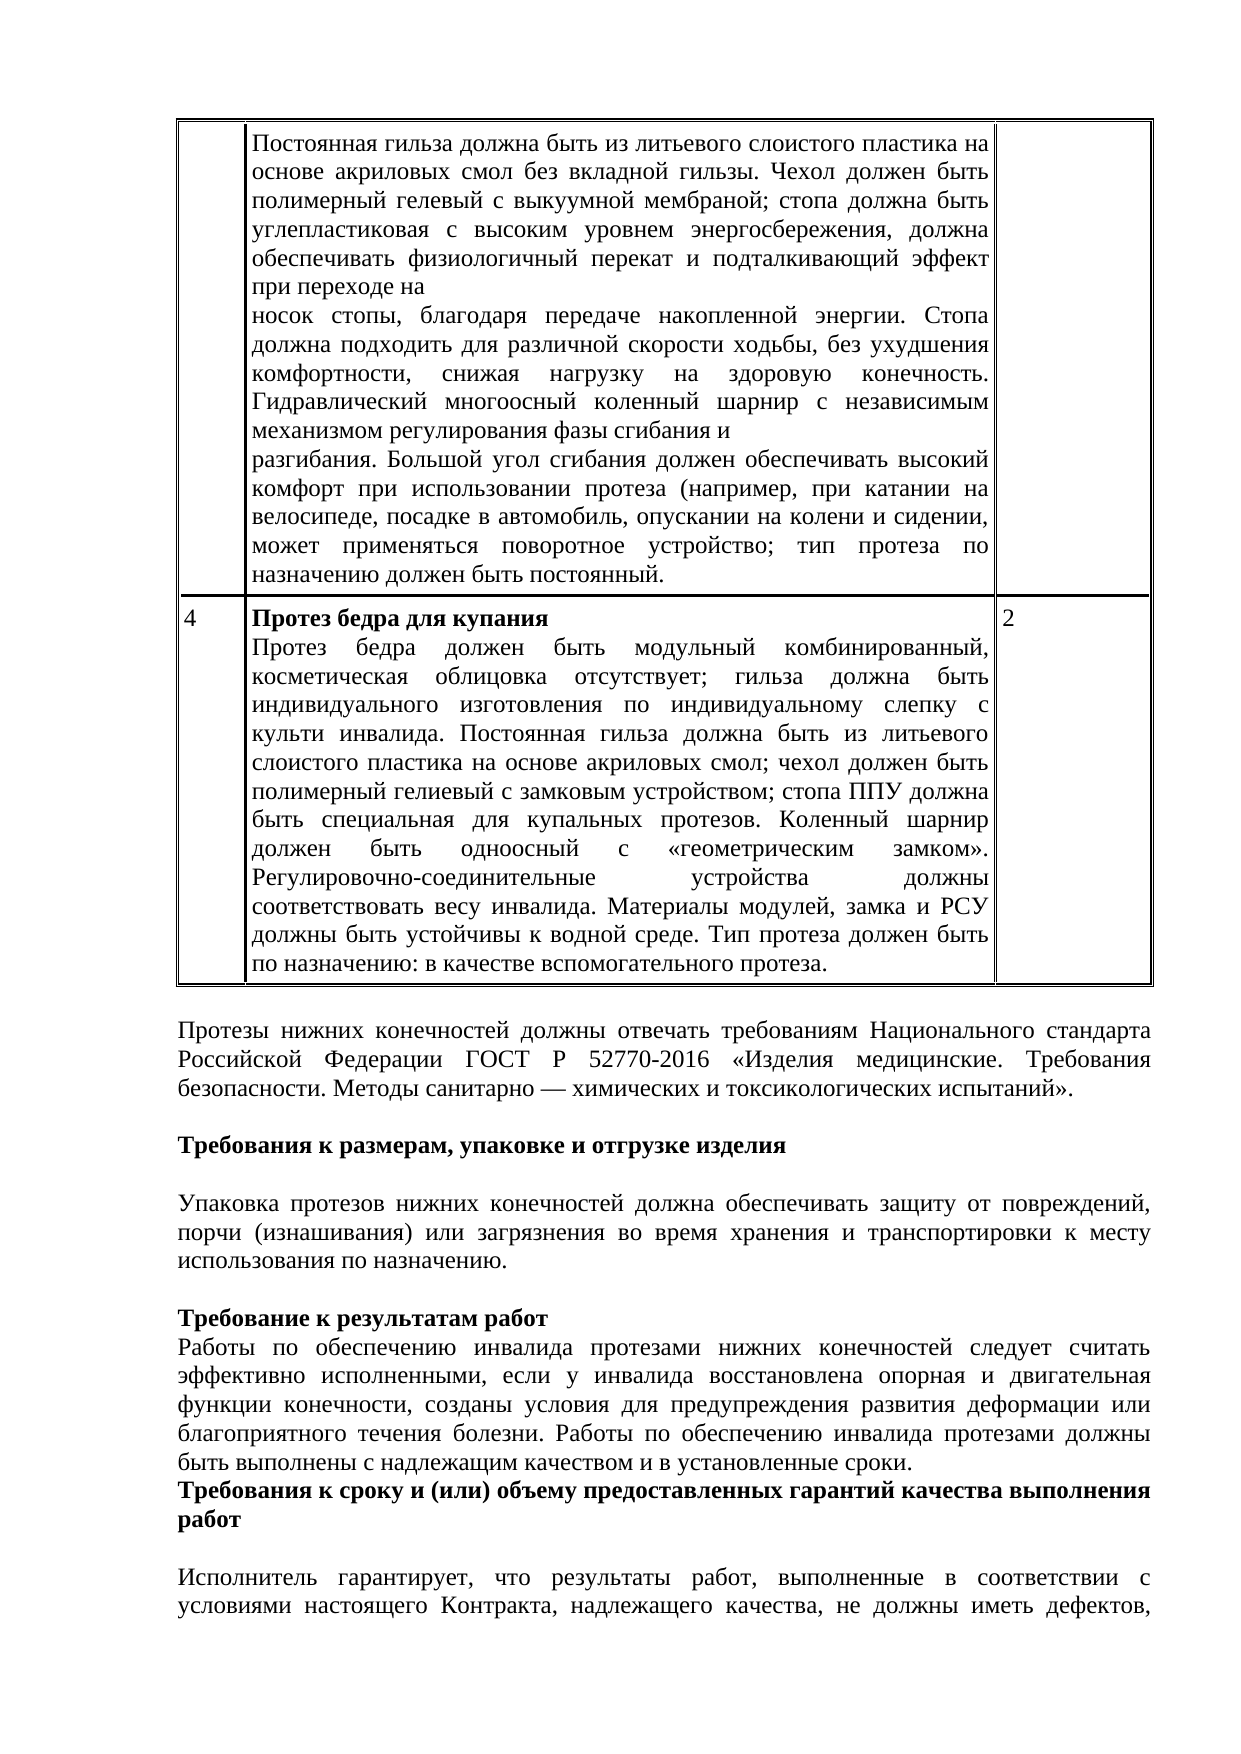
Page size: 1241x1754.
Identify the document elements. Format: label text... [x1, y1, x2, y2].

text Упаковка протезов нижних конечностей должна обеспечивать защиту от повреждений, порчи (изнашивания) или загрязнения во время хранения и транспортировки к месту использования по назначению. [177, 1188, 1152, 1274]
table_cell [245, 122, 996, 594]
table_cell 3 [179, 122, 245, 594]
text Работы по обеспечению инвалида протезами нижних конечностей следует считать эффективно исполненными, если у инвалида восстановлена опорная и двигательная функции конечности, созданы условия для предупреждения развития деформации или благоприятного течения болезни. Работы по обеспечению инвалида протезами должны быть выполнены с надлежащим качеством и в установленные сроки. [177, 1332, 1152, 1475]
text Протезы нижних конечностей должны отвечать требованиям Национального стандарта Российской Федерации ГОСТ Р 52770-2016 «Изделия медицинские. Требования безопасности. Методы санитарно — химических и токсикологических испытаний». [177, 1015, 1152, 1102]
table_cell 2 [996, 594, 1150, 983]
text Требования к размерам, упаковке и отгрузке изделия [177, 1130, 1152, 1159]
table_cell 1 [996, 122, 1150, 594]
text Требование к результатам работ [177, 1303, 1152, 1332]
table_cell Протез бедра для купания Протез бедра должен быть модульный комбинированный, косметическая облицовка отсутствует; гильза должна быть индивидуального изготовления по индивидуальному слепку с культи инвалида. Постоянная гильза должна быть из литьевого слоистого пластика на основе акриловых смол; чехол должен быть полимерный гелиевый с замковым устройством; стопа ППУ должна быть специальная для купальных протезов. Коленный шарнир должен быть одноосный с «геометрическим замком». Регулировочно-соединительные устройства должны соответствовать весу инвалида. Материалы модулей, замка и РСУ должны быть устойчивы к водной среде. Тип протеза должен быть по назначению: в качестве вспомогательного протеза. [245, 597, 996, 983]
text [177, 1562, 1152, 1619]
table_cell 4 [179, 594, 245, 983]
text Требования к сроку и (или) объему предоставленных гарантий качества выполнения работ [177, 1475, 1152, 1533]
